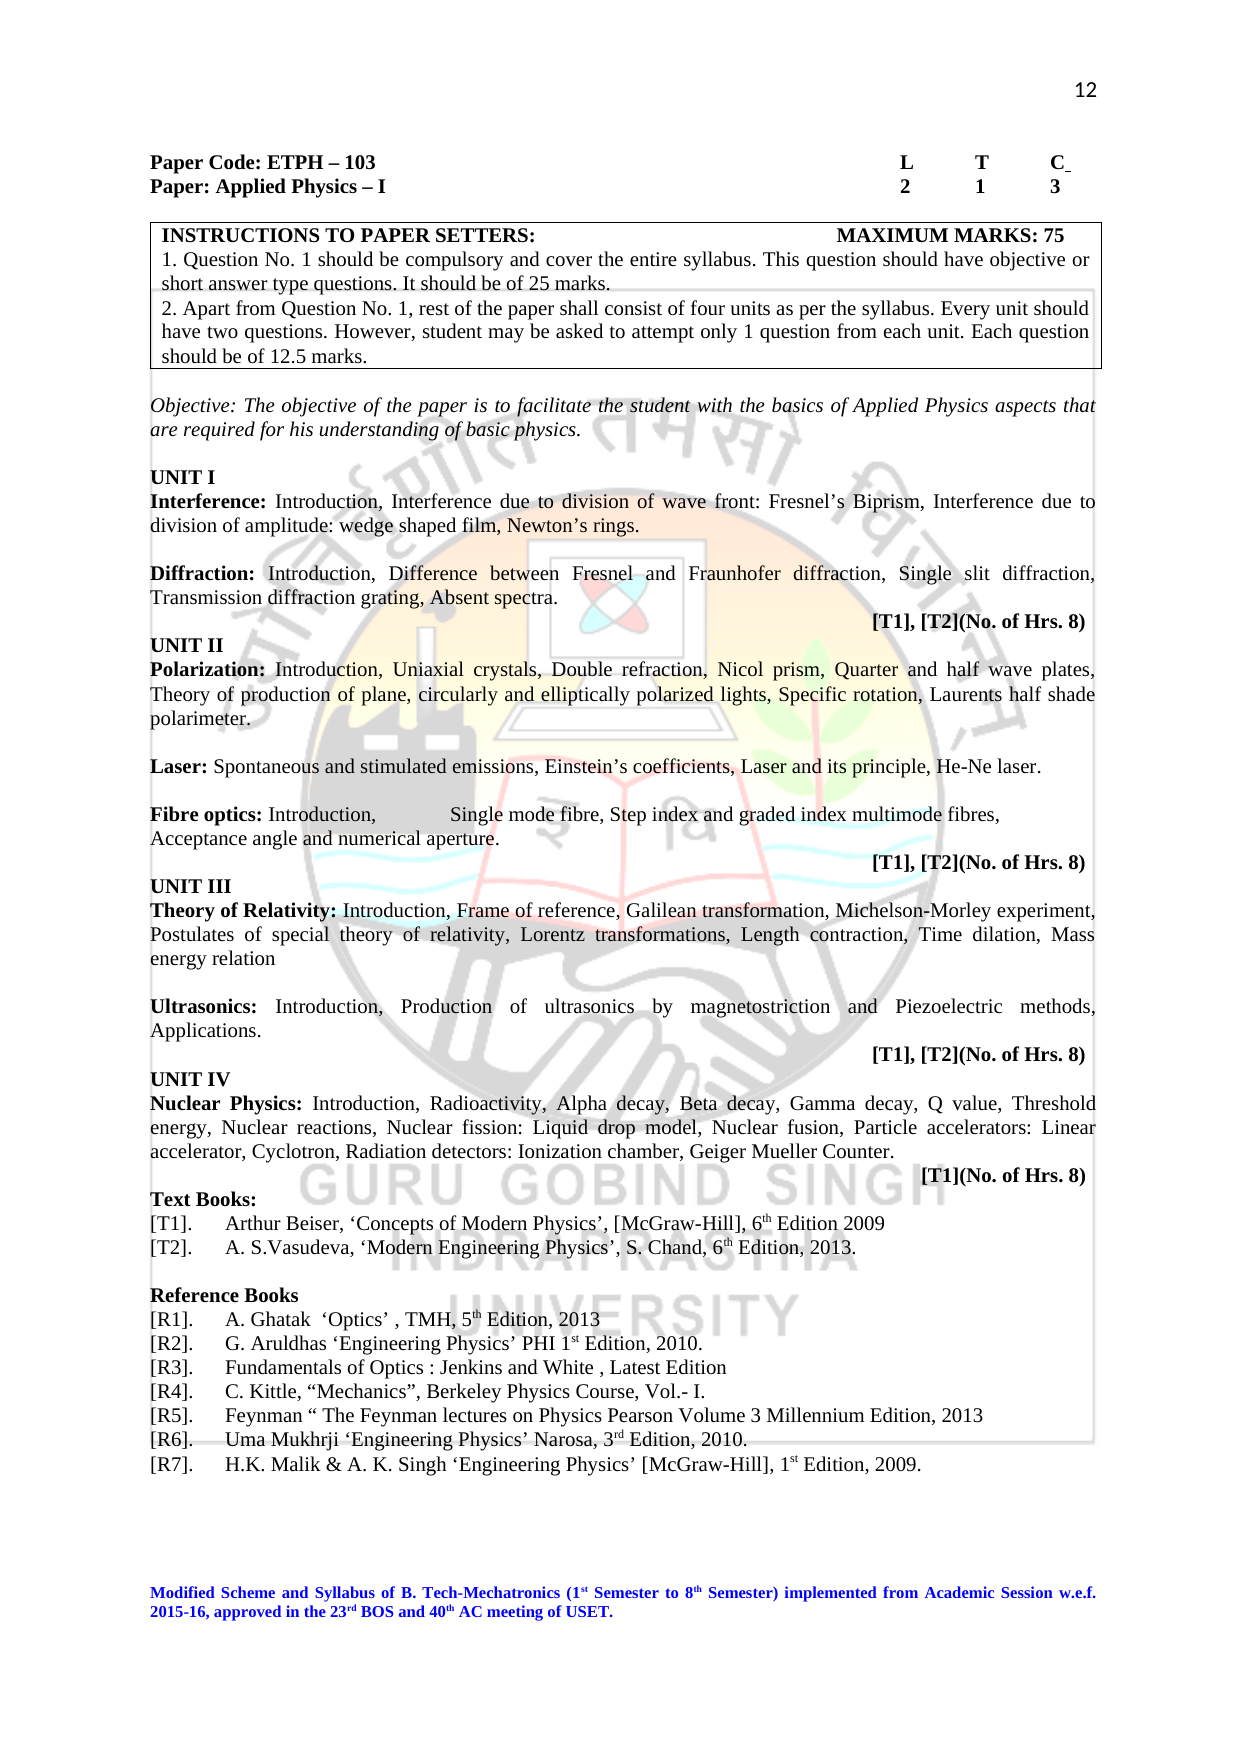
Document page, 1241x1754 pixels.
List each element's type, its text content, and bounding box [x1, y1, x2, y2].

text [T1], [T2](No. of Hrs. 8) [750, 1042, 1097, 1066]
text [R4]. C. Kittle, “Mechanics”, Berkeley Physics Course, Vol.- I. [150, 1379, 1097, 1403]
text UNIT I [150, 465, 1097, 489]
text [R1]. A. Ghatak ‘Optics’ , TMH, 5th Edition, 2013 [150, 1307, 1097, 1331]
text [R3]. Fundamentals of Optics : Jenkins and White , Latest Edition [150, 1355, 1097, 1379]
text Laser: Spontaneous and stimulated emissions, Einstein’s coefficients, Laser and its principle, He-Ne laser. [150, 754, 1097, 778]
text Interference: Introduction, Interference due to division of wave front: Fresnel’s Biprism, Interference due to division of amplitude: wedge shaped film, Newton’s rings. [150, 489, 1097, 537]
text [T2]. A. S.Vasudeva, ‘Modern Engineering Physics’, S. Chand, 6th Edition, 2013. [150, 1235, 1097, 1259]
text UNIT III [150, 874, 1097, 898]
text Polarization: Introduction, Uniaxial crystals, Double refraction, Nicol prism, Quarter and half wave plates, Theory of production of plane, circularly and elliptically polarized lights, Specific rotation, Laurents half shade polarimeter. [150, 657, 1097, 729]
text [T1], [T2](No. of Hrs. 8) [825, 609, 1097, 633]
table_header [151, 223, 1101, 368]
text Fibre optics: Introduction, Single mode fibre, Step index and graded index multimode fibres, Acceptance angle and numerical aperture. [150, 802, 1097, 850]
text Text Books: [150, 1187, 1097, 1211]
text Theory of Relativity: Introduction, Frame of reference, Galilean transformation, Michelson-Morley experiment, Postulates of special theory of relativity, Lorentz transformations, Length contraction, Time dilation, Mass energy relation [150, 898, 1097, 970]
text Ultrasonics: Introduction, Production of ultrasonics by magnetostriction and Piezoelectric methods, Applications. [150, 994, 1097, 1042]
text Paper Code: ETPH – 103 L T C [150, 150, 1097, 174]
text UNIT IV [150, 1066, 1097, 1091]
text [R2]. G. Aruldhas ‘Engineering Physics’ PHI 1st Edition, 2010. [150, 1331, 1097, 1355]
text Objective: The objective of the paper is to facilitate the student with the basics of Applied Physics aspects that are required for his understanding of basic physics. [150, 393, 1097, 441]
text [R5]. Feynman “ The Feynman lectures on Physics Pearson Volume 3 Millennium Edition, 2013 [150, 1403, 1097, 1427]
text [T1](No. of Hrs. 8) [825, 1163, 1097, 1187]
text [R6]. Uma Mukhrji ‘Engineering Physics’ Narosa, 3rd Edition, 2010. [150, 1427, 1097, 1451]
text UNIT II [150, 633, 1097, 657]
text [T1]. Arthur Beiser, ‘Concepts of Modern Physics’, [McGraw-Hill], 6th Edition 2009 [150, 1211, 1097, 1235]
text Reference Books [150, 1283, 1097, 1307]
text [T1], [T2](No. of Hrs. 8) [825, 850, 1097, 874]
text [R7]. H.K. Malik & A. K. Singh ‘Engineering Physics’ [McGraw-Hill], 1st Edition, 2009. [150, 1451, 1097, 1476]
text Nuclear Physics: Introduction, Radioactivity, Alpha decay, Beta decay, Gamma decay, Q value, Threshold energy, Nuclear reactions, Nuclear fission: Liquid drop model, Nuclear fusion, Particle accelerators: Linear accelerator, Cyclotron, Radiation detectors: Ionization chamber, Geiger Mueller Counter. [150, 1091, 1097, 1163]
text Diffraction: Introduction, Difference between Fresnel and Fraunhofer diffraction, Single slit diffraction, Transmission diffraction grating, Absent spectra. [150, 561, 1097, 609]
text Paper: Applied Physics – I 2 1 3 [150, 174, 1097, 198]
